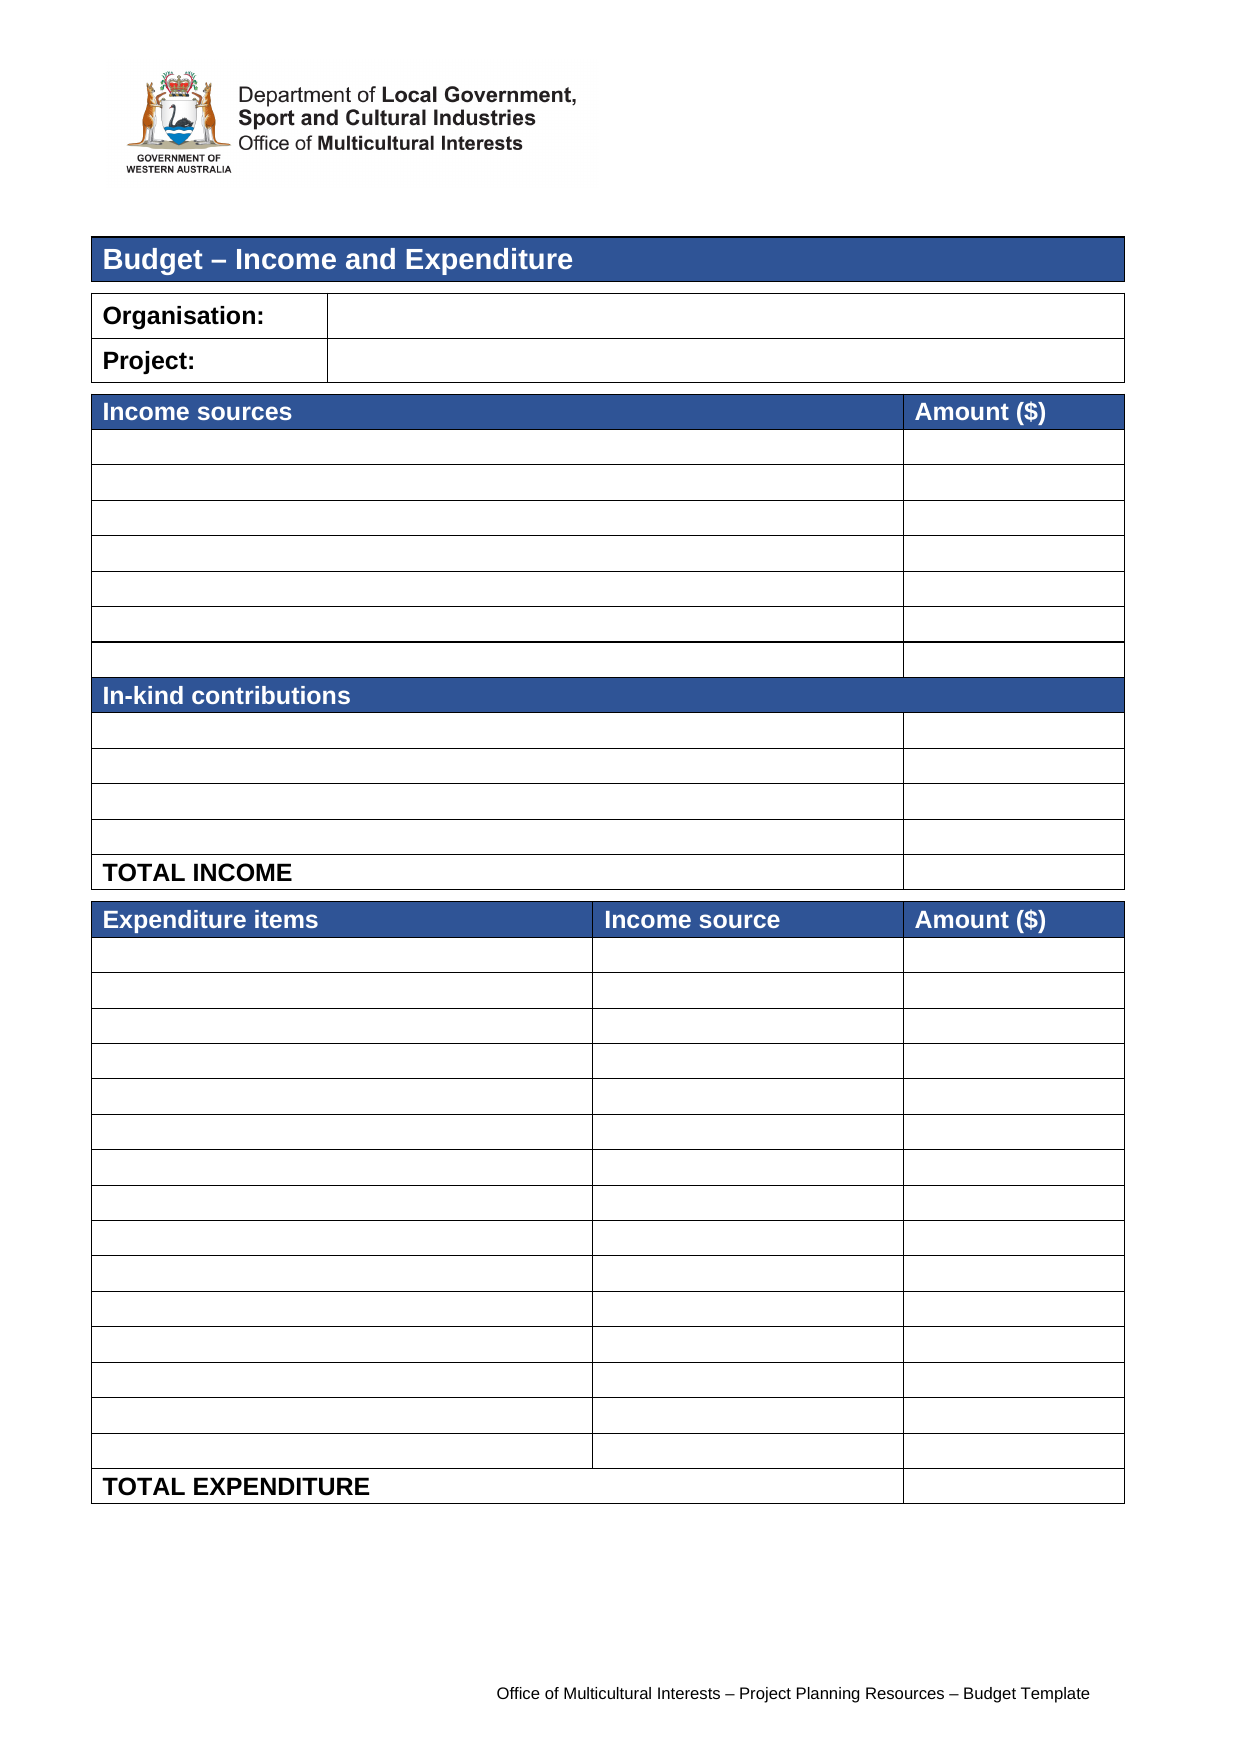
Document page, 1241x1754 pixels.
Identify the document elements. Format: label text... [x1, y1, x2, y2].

table_cell TOTAL INCOME [92, 855, 903, 889]
table_cell [92, 607, 903, 641]
table_cell Expenditure items [92, 902, 592, 937]
table_cell [91, 282, 1124, 292]
table_cell Income sources [92, 395, 903, 429]
table_cell [904, 855, 1124, 889]
table_cell [904, 1434, 1124, 1468]
table_cell [593, 1327, 903, 1362]
table_cell [92, 1221, 592, 1255]
table_cell [92, 572, 903, 606]
table_cell [593, 1398, 903, 1432]
table_cell [593, 973, 903, 1007]
table_cell [593, 1256, 903, 1291]
table_cell [904, 1186, 1124, 1220]
table_cell [904, 1221, 1124, 1255]
table_cell [904, 1009, 1124, 1043]
table_cell [904, 572, 1124, 606]
table_cell Organisation: [92, 294, 327, 337]
table_cell [904, 1079, 1124, 1114]
table_cell [92, 1079, 592, 1114]
table_cell [904, 501, 1124, 535]
table_cell [904, 465, 1124, 500]
table_cell [92, 1292, 592, 1326]
table_cell Income source [593, 902, 903, 937]
table_cell In-kind contributions [92, 678, 1124, 712]
table_cell [92, 1186, 592, 1220]
table_cell [328, 339, 1124, 382]
table_cell [904, 1363, 1124, 1397]
table_cell [904, 536, 1124, 571]
table_cell [92, 1327, 592, 1362]
table_cell [593, 1150, 903, 1184]
table_cell [92, 536, 903, 571]
table_cell [92, 973, 592, 1007]
table_cell [904, 1150, 1124, 1184]
table_cell [92, 1115, 592, 1149]
table_cell [593, 1115, 903, 1149]
table_cell [904, 1398, 1124, 1432]
table_cell [92, 501, 903, 535]
table_cell [593, 1221, 903, 1255]
table_cell [593, 1292, 903, 1326]
table_cell [593, 1186, 903, 1220]
table_cell [593, 1434, 903, 1468]
table_cell [91, 383, 1124, 393]
table_cell [92, 938, 592, 972]
table_cell [593, 938, 903, 972]
table_cell [904, 607, 1124, 641]
table_cell [904, 1044, 1124, 1078]
table_cell [92, 430, 903, 464]
table_cell [328, 294, 1124, 337]
table_cell [904, 713, 1124, 748]
table_cell [904, 1327, 1124, 1362]
table_cell [904, 973, 1124, 1007]
table_cell [92, 713, 903, 748]
table_cell [904, 938, 1124, 972]
table_cell [92, 1009, 592, 1043]
table_cell [92, 784, 903, 818]
table_cell Amount ($) [904, 395, 1124, 429]
table_cell [92, 1044, 592, 1078]
table_cell [593, 1009, 903, 1043]
table_cell [904, 820, 1124, 854]
table_cell Amount ($) [904, 902, 1124, 937]
table_cell [904, 784, 1124, 818]
table_cell [904, 1469, 1124, 1503]
table_cell [92, 1363, 592, 1397]
table_cell Project: [92, 339, 327, 382]
table_cell [904, 430, 1124, 464]
table_cell [593, 1079, 903, 1114]
table_cell [92, 820, 903, 854]
table_cell TOTAL EXPENDITURE [92, 1469, 903, 1503]
table_cell [92, 465, 903, 500]
table_header Budget – Income and Expenditure [92, 238, 1124, 281]
table_cell [92, 1256, 592, 1291]
table_cell [904, 1256, 1124, 1291]
table_cell [92, 1434, 592, 1468]
table_cell [92, 1150, 592, 1184]
table_cell [92, 643, 903, 677]
table_cell [593, 1363, 903, 1397]
table_cell [593, 1044, 903, 1078]
table_cell [904, 1292, 1124, 1326]
table_cell [904, 749, 1124, 783]
table_cell [92, 749, 903, 783]
picture [105, 59, 600, 188]
table_cell [91, 890, 1124, 901]
table_cell [904, 1115, 1124, 1149]
table_cell [92, 1398, 592, 1432]
table_cell [904, 643, 1124, 677]
